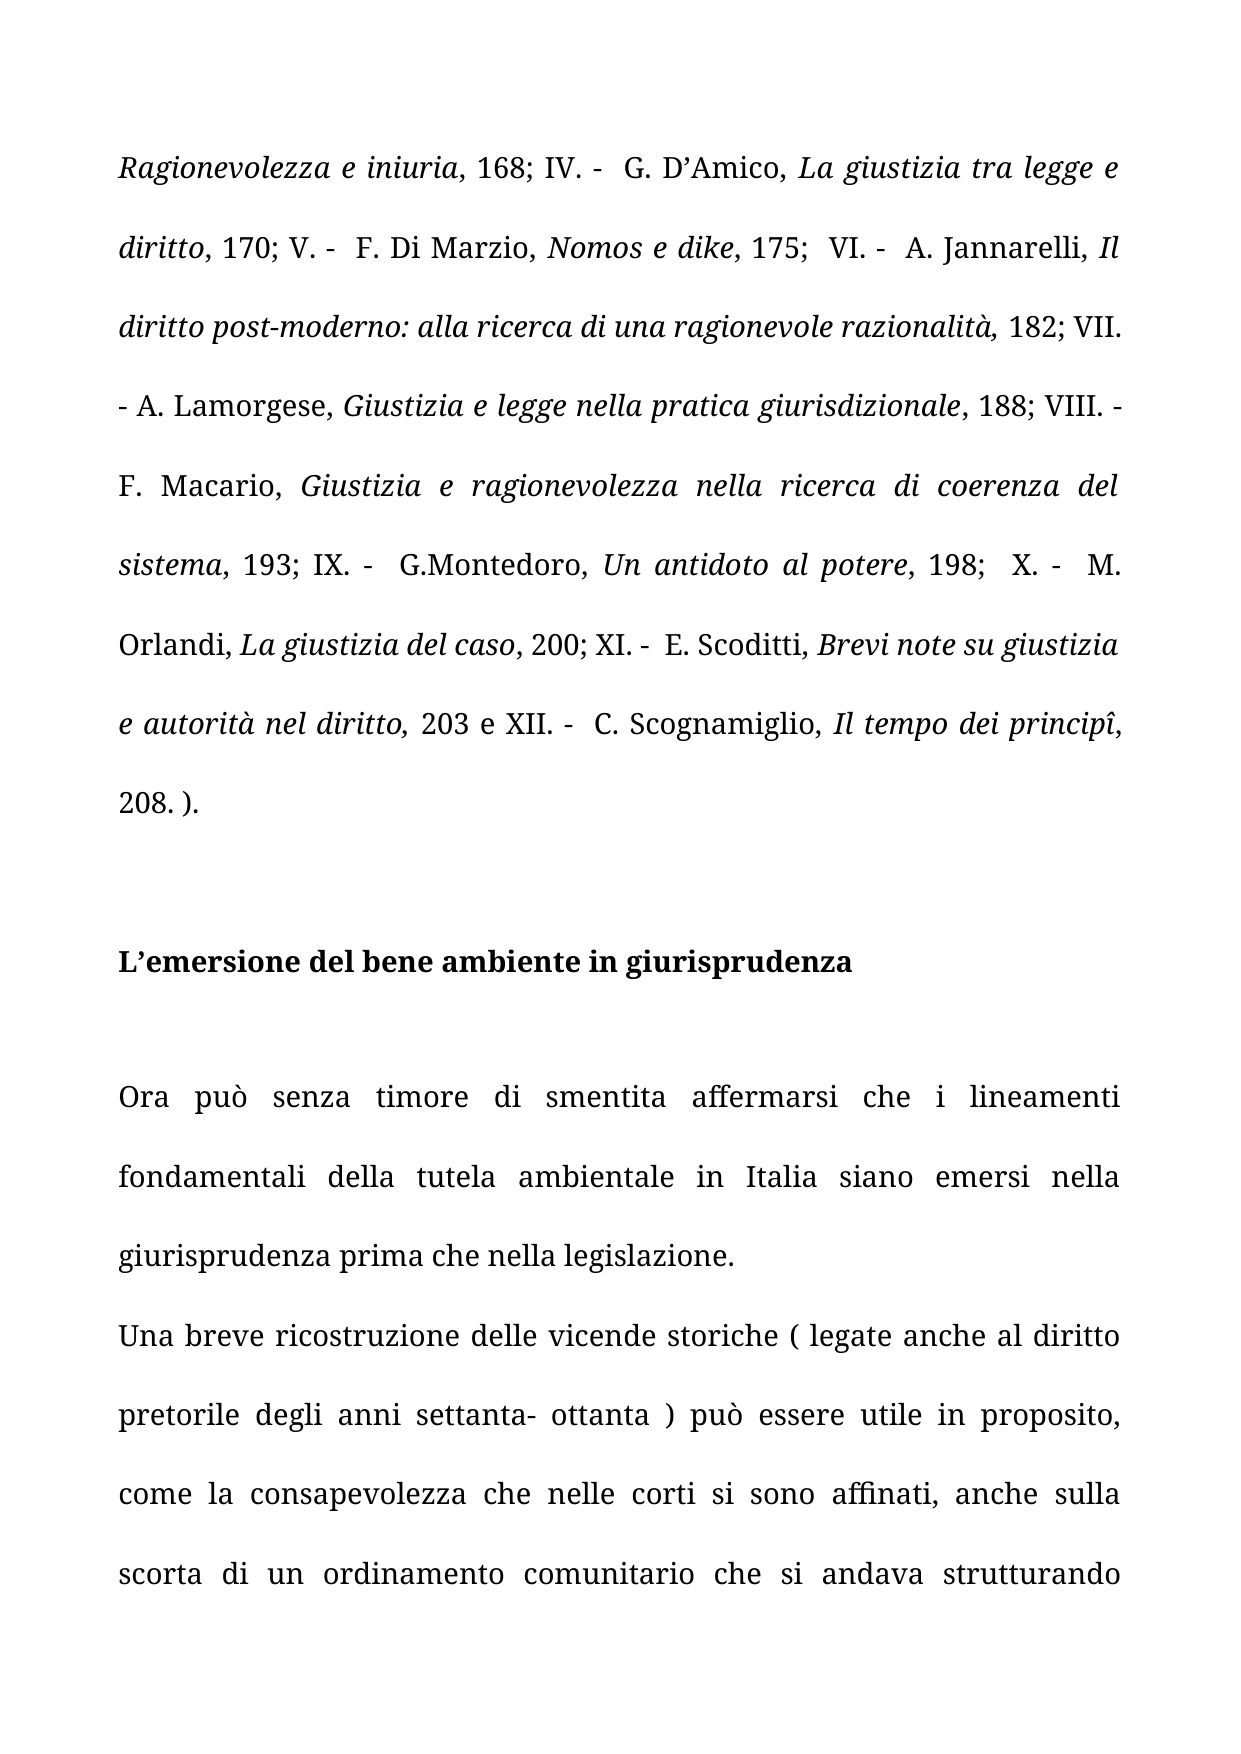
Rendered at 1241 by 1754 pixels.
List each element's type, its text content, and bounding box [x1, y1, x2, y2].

text L’emersione del bene ambiente in giurisprudenza [118, 941, 1122, 981]
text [118, 1315, 1122, 1593]
text Ora può senza timore di smentita affermarsi che i lineamenti fondamentali della tutela ambientale in Italia siano emersi nella giurisprudenza prima che nella legislazione. [118, 1077, 1122, 1275]
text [118, 148, 1122, 822]
